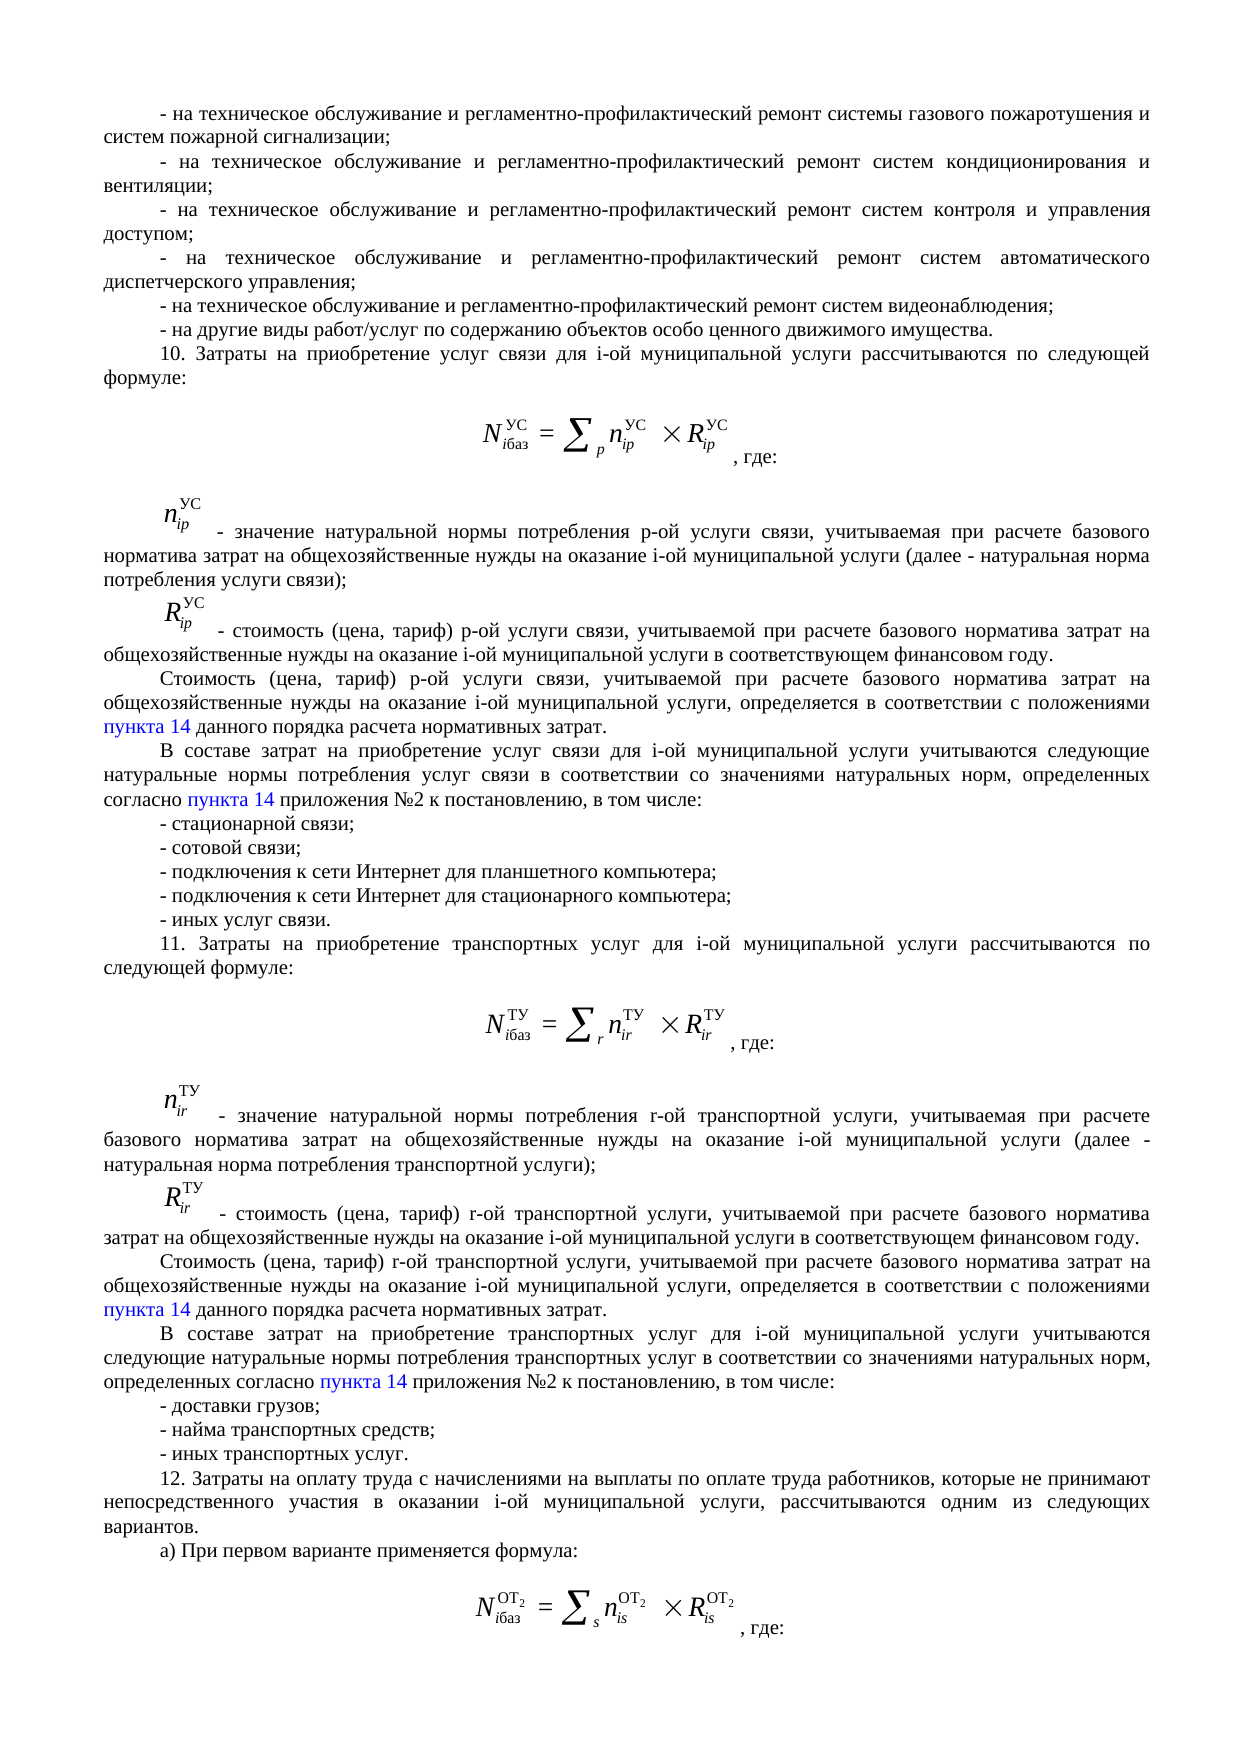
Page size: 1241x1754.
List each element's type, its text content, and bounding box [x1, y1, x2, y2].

text - стоимость (цена, тариф) r-ой транспортной услуги, учитываемой при расчете базового норматива затрат на общехозяйственные нужды на оказание i-ой муниципальной услуги в соответствующем финансовом году. [103, 1176, 1152, 1249]
text - на техническое обслуживание и регламентно-профилактический ремонт системы газового пожаротушения и систем пожарной сигнализации; [103, 100, 1152, 148]
text , где: [103, 413, 1152, 468]
text - доставки грузов; [103, 1393, 1152, 1417]
text , где: [103, 1003, 1152, 1054]
text - найма транспортных средств; [103, 1417, 1152, 1441]
text - на техническое обслуживание и регламентно-профилактический ремонт систем контроля и управления доступом; [103, 197, 1152, 245]
text - стоимость (цена, тариф) p-ой услуги связи, учитываемой при расчете базового норматива затрат на общехозяйственные нужды на оказание i-ой муниципальной услуги в соответствующем финансовом году. [103, 591, 1152, 666]
text - иных услуг связи. [103, 907, 1152, 931]
text - подключения к сети Интернет для стационарного компьютера; [103, 883, 1152, 907]
text Стоимость (цена, тариф) p-ой услуги связи, учитываемой при расчете базового норматива затрат на общехозяйственные нужды на оказание i-ой муниципальной услуги, определяется в соответствии с положениями пункта 14 данного порядка расчета нормативных затрат. [103, 666, 1152, 738]
text 11. Затраты на приобретение транспортных услуг для i-ой муниципальной услуги рассчитываются по следующей формуле: [103, 931, 1152, 979]
text 10. Затраты на приобретение услуг связи для i-ой муниципальной услуги рассчитываются по следующей формуле: [103, 341, 1152, 389]
text а) При первом варианте применяется формула: [103, 1538, 1152, 1562]
text - на техническое обслуживание и регламентно-профилактический ремонт систем автоматического диспетчерского управления; [103, 245, 1152, 293]
text Стоимость (цена, тариф) r-ой транспортной услуги, учитываемой при расчете базового норматива затрат на общехозяйственные нужды на оказание i-ой муниципальной услуги, определяется в соответствии с положениями пункта 14 данного порядка расчета нормативных затрат. [103, 1249, 1152, 1321]
text - на техническое обслуживание и регламентно-профилактический ремонт систем кондиционирования и вентиляции; [103, 148, 1152, 197]
text - на техническое обслуживание и регламентно-профилактический ремонт систем видеонаблюдения; [103, 293, 1152, 317]
text - значение натуральной нормы потребления r-ой транспортной услуги, учитываемая при расчете базового норматива затрат на общехозяйственные нужды на оказание i-ой муниципальной услуги (далее - натуральная норма потребления транспортной услуги); [103, 1078, 1152, 1176]
text - значение натуральной нормы потребления p-ой услуги связи, учитываемая при расчете базового норматива затрат на общехозяйственные нужды на оказание i-ой муниципальной услуги (далее - натуральная норма потребления услуги связи); [103, 492, 1152, 591]
text В составе затрат на приобретение услуг связи для i-ой муниципальной услуги учитываются следующие натуральные нормы потребления услуг связи в соответствии со значениями натуральных норм, определенных согласно пункта 14 приложения №2 к постановлению, в том числе: [103, 738, 1152, 811]
text 12. Затраты на оплату труда с начислениями на выплаты по оплате труда работников, которые не принимают непосредственного участия в оказании i-ой муниципальной услуги, рассчитываются одним из следующих вариантов. [103, 1465, 1152, 1538]
text - иных транспортных услуг. [103, 1441, 1152, 1465]
text , где: [103, 1586, 1152, 1639]
text - подключения к сети Интернет для планшетного компьютера; [103, 859, 1152, 883]
text - сотовой связи; [103, 834, 1152, 859]
text - на другие виды работ/услуг по содержанию объектов особо ценного движимого имущества. [103, 317, 1152, 341]
text В составе затрат на приобретение транспортных услуг для i-ой муниципальной услуги учитываются следующие натуральные нормы потребления транспортных услуг в соответствии со значениями натуральных норм, определенных согласно пункта 14 приложения №2 к постановлению, в том числе: [103, 1321, 1152, 1393]
text - стационарной связи; [103, 811, 1152, 834]
